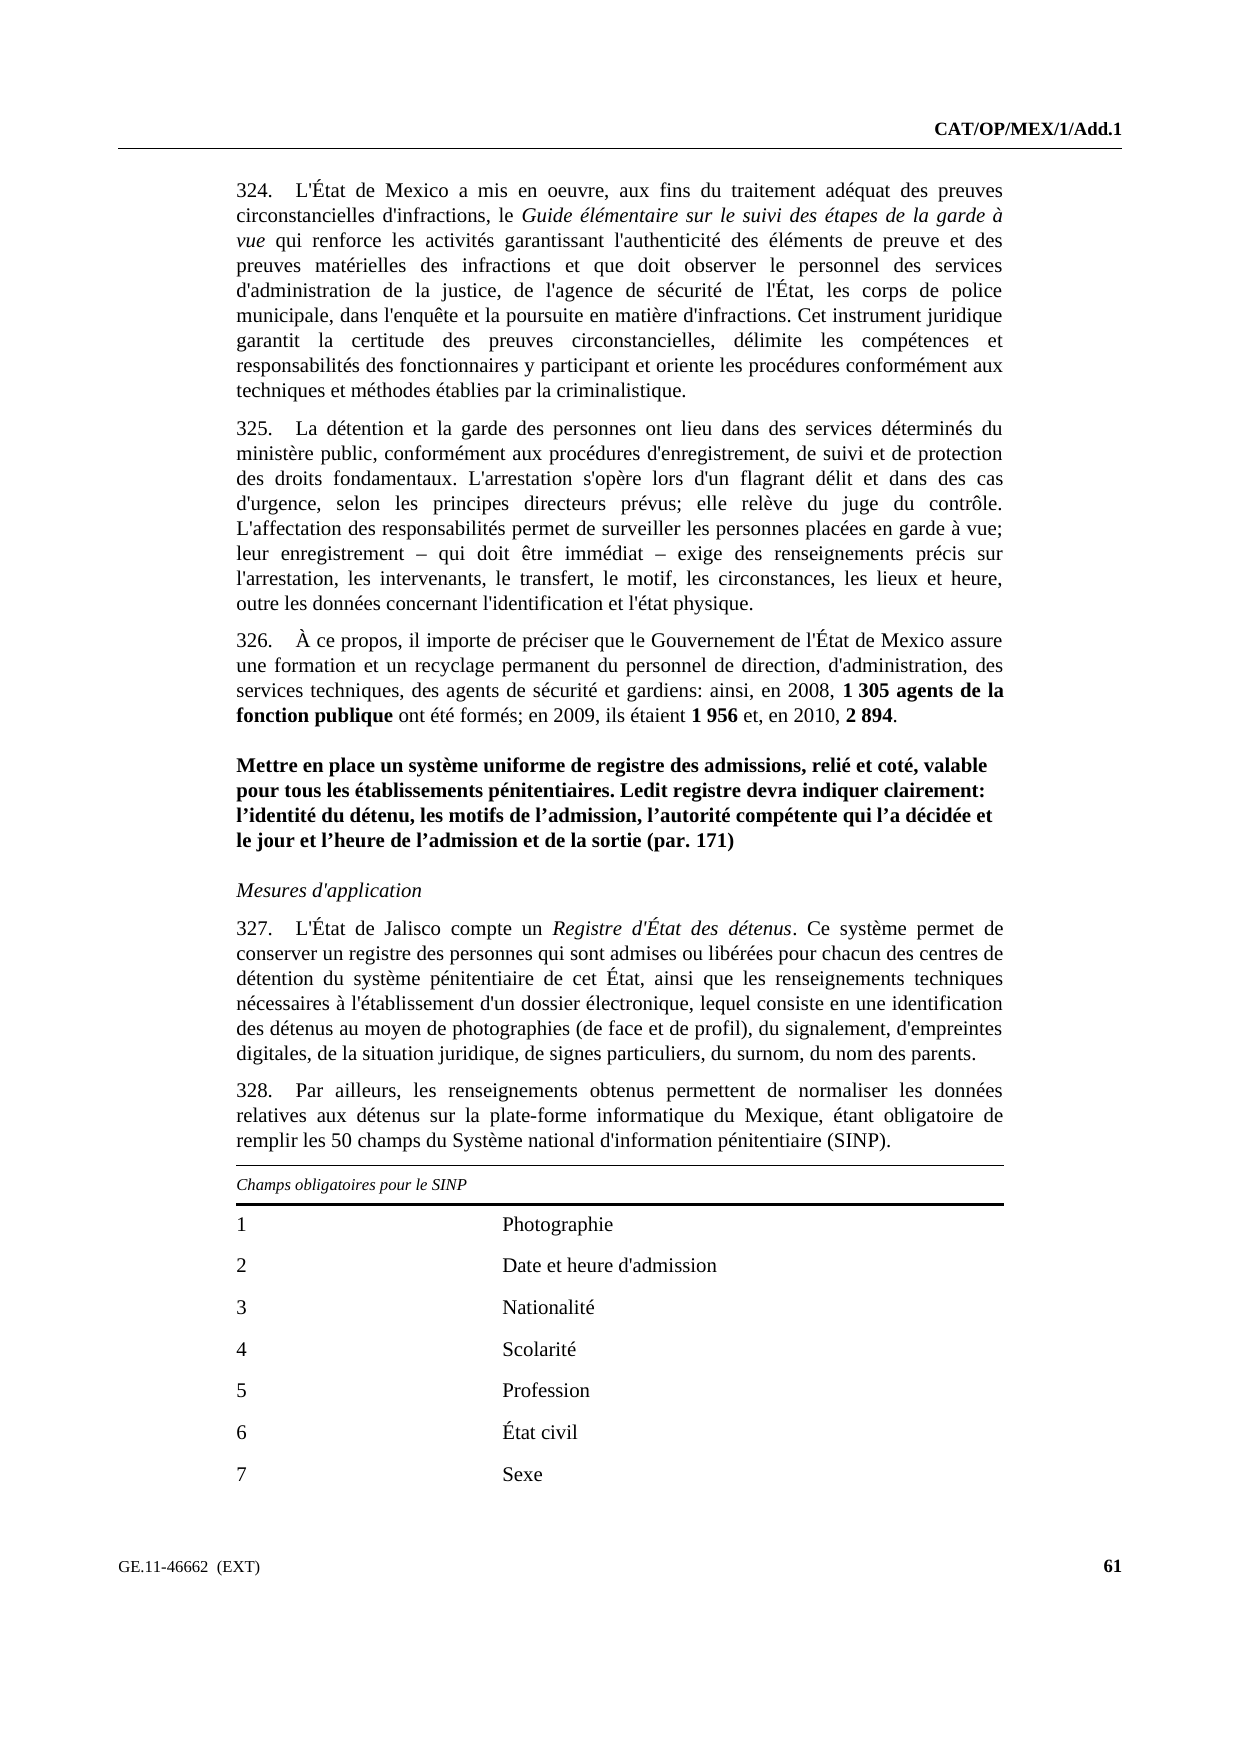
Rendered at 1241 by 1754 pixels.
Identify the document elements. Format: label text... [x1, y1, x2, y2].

text 325. La détention et la garde des personnes ont lieu dans des services déterminés du ministère public, conformément aux procédures d'enregistrement, de suivi et de protection des droits fondamentaux. L'arrestation s'opère lors d'un flagrant délit et dans des cas d'urgence, selon les principes directeurs prévus; elle relève du juge du contrôle. L'affectation des responsabilités permet de surveiller les personnes placées en garde à vue; leur enregistrement – qui doit être immédiat – exige des renseignements précis sur l'arrestation, les intervenants, le transfert, le motif, les circonstances, les lieux et heure, outre les données concernant l'identification et l'état physique. [236, 415, 1004, 615]
table_cell Profession [502, 1373, 1004, 1415]
text 327. L'État de Jalisco compte un Registre d'État des détenus. Ce système permet de conserver un registre des personnes qui sont admises ou libérées pour chacun des centres de détention du système pénitentiaire de cet État, ainsi que les renseignements techniques nécessaires à l'établissement d'un dossier électronique, lequel consiste en une identification des détenus au moyen de photographies (de face et de profil), du signalement, d'empreintes digitales, de la situation juridique, de signes particuliers, du surnom, du nom des parents. [236, 915, 1004, 1065]
text 328. Par ailleurs, les renseignements obtenus permettent de normaliser les données relatives aux détenus sur la plate-forme informatique du Mexique, étant obligatoire de remplir les 50 champs du Système national d'information pénitentiaire (SINP). [236, 1077, 1004, 1152]
table_cell Date et heure d'admission [502, 1248, 1004, 1290]
table_cell Nationalité [502, 1290, 1004, 1331]
table_cell Photographie [502, 1206, 1004, 1248]
table_cell Sexe [502, 1456, 1004, 1498]
table_cell Scolarité [502, 1331, 1004, 1373]
table_cell 2 [236, 1248, 502, 1290]
table_header Champs obligatoires pour le SINP [236, 1166, 1004, 1203]
text 326. À ce propos, il importe de préciser que le Gouvernement de l'État de Mexico assure une formation et un recyclage permanent du personnel de direction, d'administration, des services techniques, des agents de sécurité et gardiens: ainsi, en 2008, 1 305 agents de la fonction publique ont été formés; en 2009, ils étaient 1 956 et, en 2010, 2 894. [236, 627, 1004, 727]
table_cell 1 [236, 1206, 502, 1248]
table_cell 4 [236, 1331, 502, 1373]
table_cell État civil [502, 1415, 1004, 1456]
table_cell 5 [236, 1373, 502, 1415]
text Mettre en place un système uniforme de registre des admissions, relié et coté, valable pour tous les établissements pénitentiaires. Ledit registre devra indiquer clairement: l’identité du détenu, les motifs de l’admission, l’autorité compétente qui l’a décidée et le jour et l’heure de l’admission et de la sortie (par. 171) [118, 752, 1004, 852]
table_cell 3 [236, 1290, 502, 1331]
text 324. L'État de Mexico a mis en oeuvre, aux fins du traitement adéquat des preuves circonstancielles d'infractions, le Guide élémentaire sur le suivi des étapes de la garde à vue qui renforce les activités garantissant l'authenticité des éléments de preuve et des preuves matérielles des infractions et que doit observer le personnel des services d'administration de la justice, de l'agence de sécurité de l'État, les corps de police municipale, dans l'enquête et la poursuite en matière d'infractions. Cet instrument juridique garantit la certitude des preuves circonstancielles, délimite les compétences et responsabilités des fonctionnaires y participant et oriente les procédures conformément aux techniques et méthodes établies par la criminalistique. [236, 177, 1004, 402]
text Mesures d'application [118, 877, 1004, 902]
table_cell 7 [236, 1456, 502, 1498]
table_cell 6 [236, 1415, 502, 1456]
